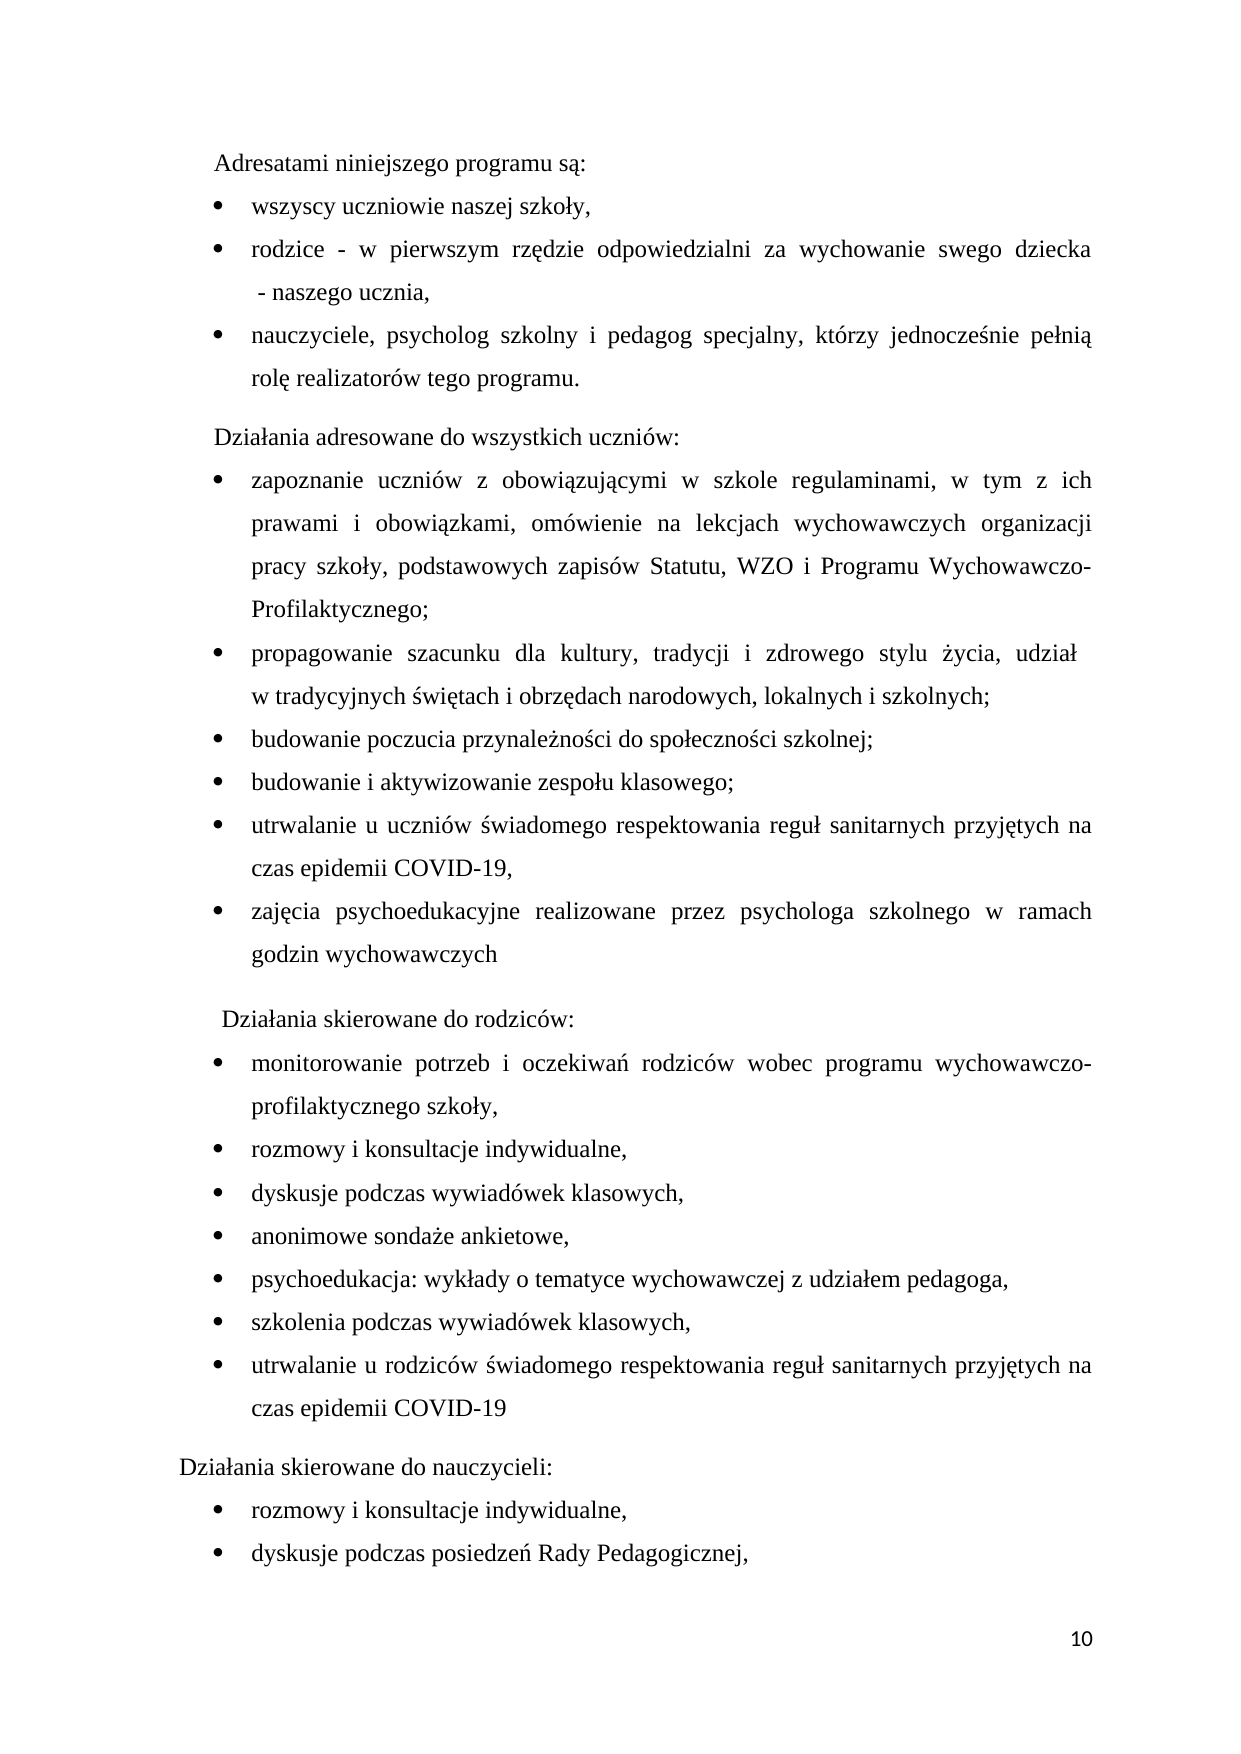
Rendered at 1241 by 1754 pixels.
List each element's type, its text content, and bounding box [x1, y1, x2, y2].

list wszyscy uczniowie naszej szkoły, [214, 191, 1093, 219]
text Działania adresowane do wszystkich uczniów: [148, 422, 1093, 451]
text Działania skierowane do rodziców: [148, 998, 1093, 1033]
list utrwalanie u uczniów świadomego respektowania reguł sanitarnych przyjętych na czas epidemii COVID-19, [213, 810, 1093, 882]
list dyskusje podczas posiedzeń Rady Pedagogicznej, [213, 1538, 1093, 1567]
list rozmowy i konsultacje indywidualne, [213, 1134, 1093, 1163]
list zajęcia psychoedukacyjne realizowane przez psychologa szkolnego w ramach godzin wychowawczych [213, 896, 1093, 968]
list dyskusje podczas wywiadówek klasowych, [213, 1178, 1093, 1206]
list propagowanie szacunku dla kultury, tradycji i zdrowego stylu życia, udział w tradycyjnych świętach i obrzędach narodowych, lokalnych i szkolnych; [213, 638, 1093, 709]
list rodzice - w pierwszym rzędzie odpowiedzialni za wychowanie swego dziecka - naszego ucznia, [213, 234, 1093, 306]
text Adresatami niniejszego programu są: [148, 148, 1093, 176]
list nauczyciele, psycholog szkolny i pedagog specjalny, którzy jednocześnie pełnią rolę realizatorów tego programu. [213, 320, 1093, 392]
list utrwalanie u rodziców świadomego respektowania reguł sanitarnych przyjętych na czas epidemii COVID-19 [213, 1350, 1093, 1422]
list monitorowanie potrzeb i oczekiwań rodziców wobec programu wychowawczo-profilaktycznego szkoły, [213, 1048, 1093, 1120]
list budowanie poczucia przynależności do społeczności szkolnej; [213, 724, 1093, 753]
list anonimowe sondaże ankietowe, [213, 1221, 1093, 1249]
list psychoedukacja: wykłady o tematyce wychowawczej z udziałem pedagoga, [213, 1264, 1093, 1293]
list szkolenia podczas wywiadówek klasowych, [213, 1307, 1093, 1336]
list budowanie i aktywizowanie zespołu klasowego; [213, 767, 1093, 796]
list zapoznanie uczniów z obowiązującymi w szkole regulaminami, w tym z ich prawami i obowiązkami, omówienie na lekcjach wychowawczych organizacji pracy szkoły, podstawowych zapisów Statutu, WZO i Programu Wychowawczo-Profilaktycznego; [213, 465, 1093, 623]
text Działania skierowane do nauczycieli: [148, 1452, 1093, 1481]
list rozmowy i konsultacje indywidualne, [213, 1495, 1093, 1524]
